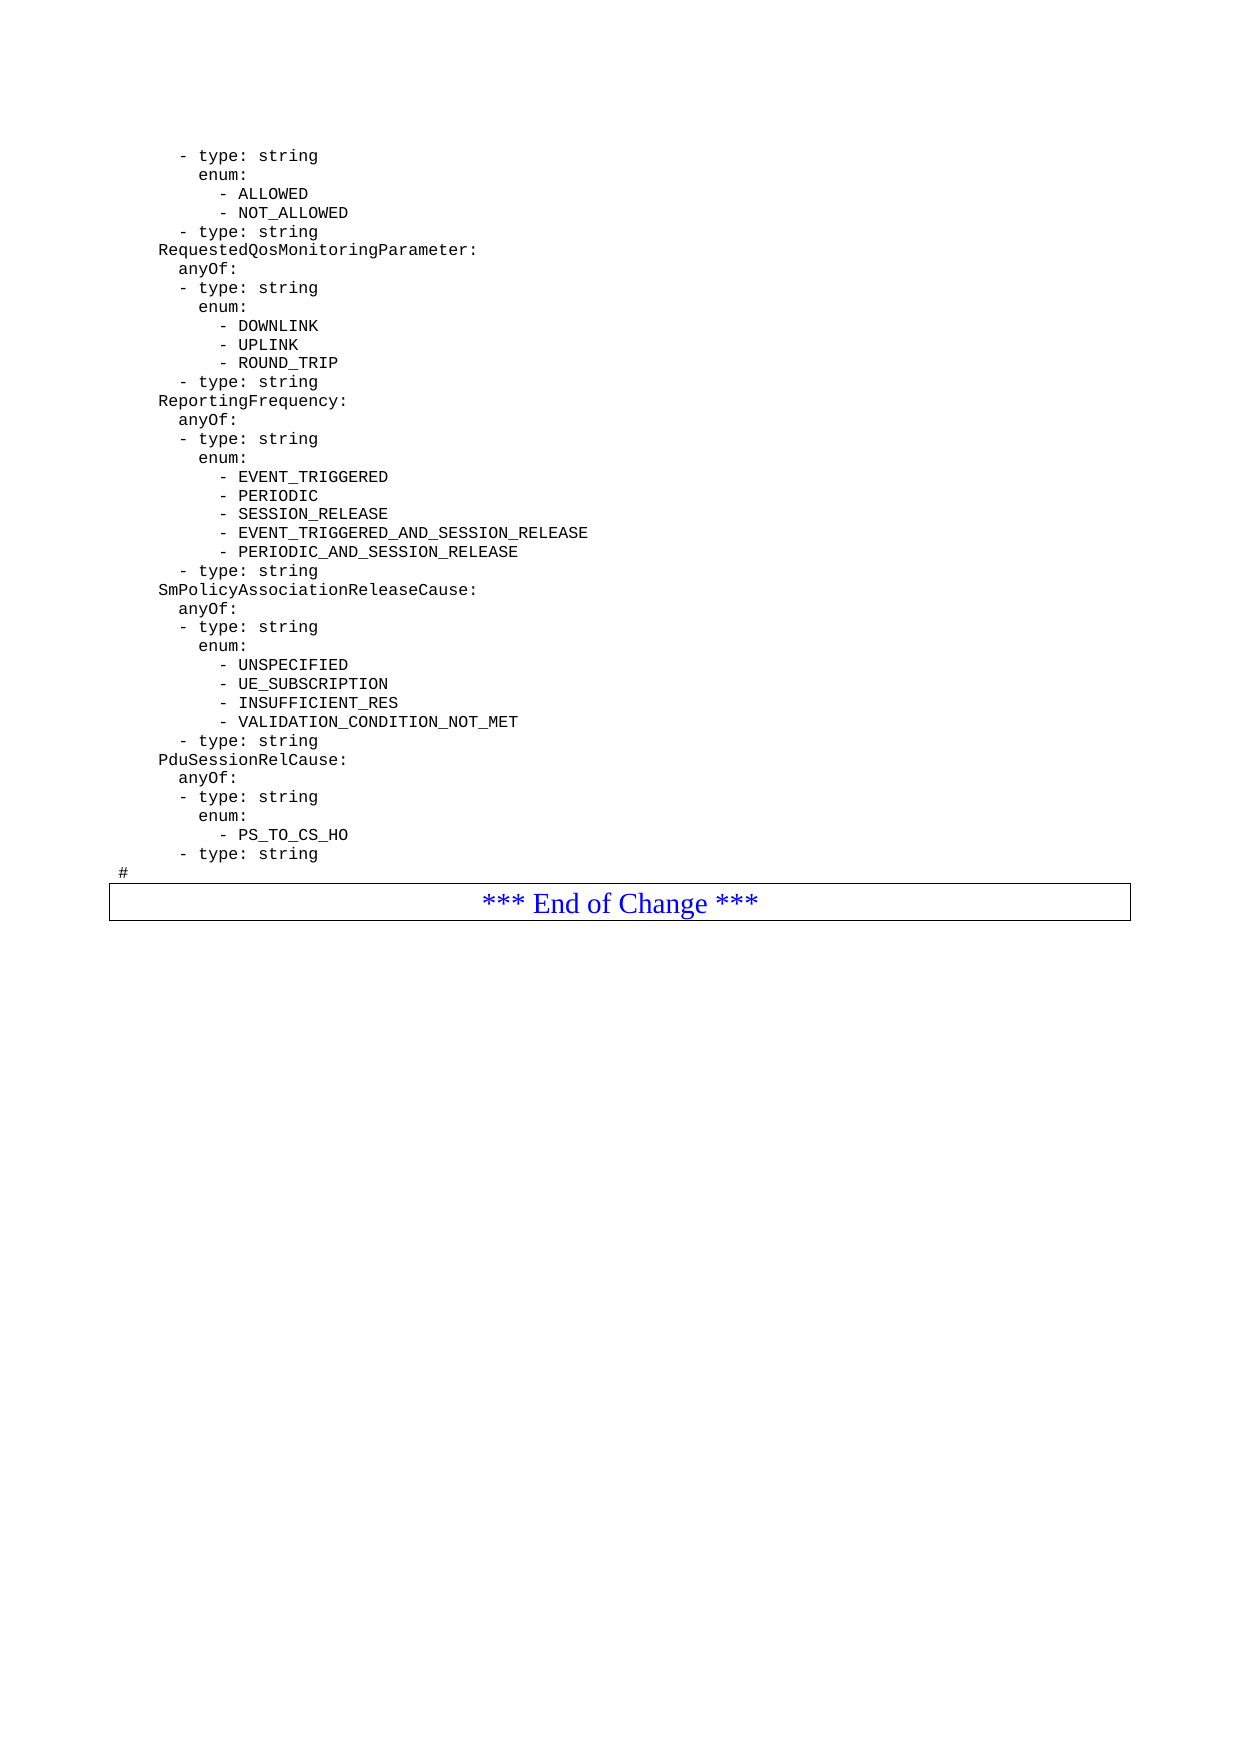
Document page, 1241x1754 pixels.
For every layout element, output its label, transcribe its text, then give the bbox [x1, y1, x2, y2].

text - EVENT_TRIGGERED [118, 468, 1122, 487]
text - type: string [118, 619, 1122, 638]
text - type: string [118, 280, 1122, 298]
text - DOWNLINK [118, 317, 1122, 336]
text - type: string [118, 148, 1122, 167]
text - UPLINK [118, 336, 1122, 355]
text # [118, 864, 1122, 883]
text enum: [118, 638, 1122, 657]
text enum: [118, 298, 1122, 317]
text enum: [118, 167, 1122, 185]
text - PERIODIC_AND_SESSION_RELEASE [118, 544, 1122, 562]
text ReportingFrequency: [118, 393, 1122, 412]
text - type: string [118, 223, 1122, 242]
text - type: string [118, 562, 1122, 581]
text anyOf: [118, 770, 1122, 789]
text - type: string [118, 431, 1122, 449]
text - UE_SUBSCRIPTION [118, 676, 1122, 694]
text - SESSION_RELEASE [118, 506, 1122, 525]
text RequestedQosMonitoringParameter: [118, 242, 1122, 261]
text - ALLOWED [118, 185, 1122, 204]
text - PS_TO_CS_HO [118, 826, 1122, 845]
text - VALIDATION_CONDITION_NOT_MET [118, 713, 1122, 732]
text - NOT_ALLOWED [118, 204, 1122, 223]
text - EVENT_TRIGGERED_AND_SESSION_RELEASE [118, 525, 1122, 544]
text anyOf: [118, 412, 1122, 431]
text PduSessionRelCause: [118, 751, 1122, 770]
text *** End of Change *** [110, 884, 1130, 920]
text - type: string [118, 374, 1122, 393]
text - type: string [118, 789, 1122, 808]
text - type: string [118, 732, 1122, 751]
text enum: [118, 808, 1122, 826]
text - ROUND_TRIP [118, 355, 1122, 374]
text - INSUFFICIENT_RES [118, 694, 1122, 713]
text enum: [118, 449, 1122, 468]
text anyOf: [118, 261, 1122, 280]
text anyOf: [118, 600, 1122, 619]
text - UNSPECIFIED [118, 657, 1122, 676]
text - PERIODIC [118, 487, 1122, 506]
text - type: string [118, 845, 1122, 864]
text SmPolicyAssociationReleaseCause: [118, 581, 1122, 600]
